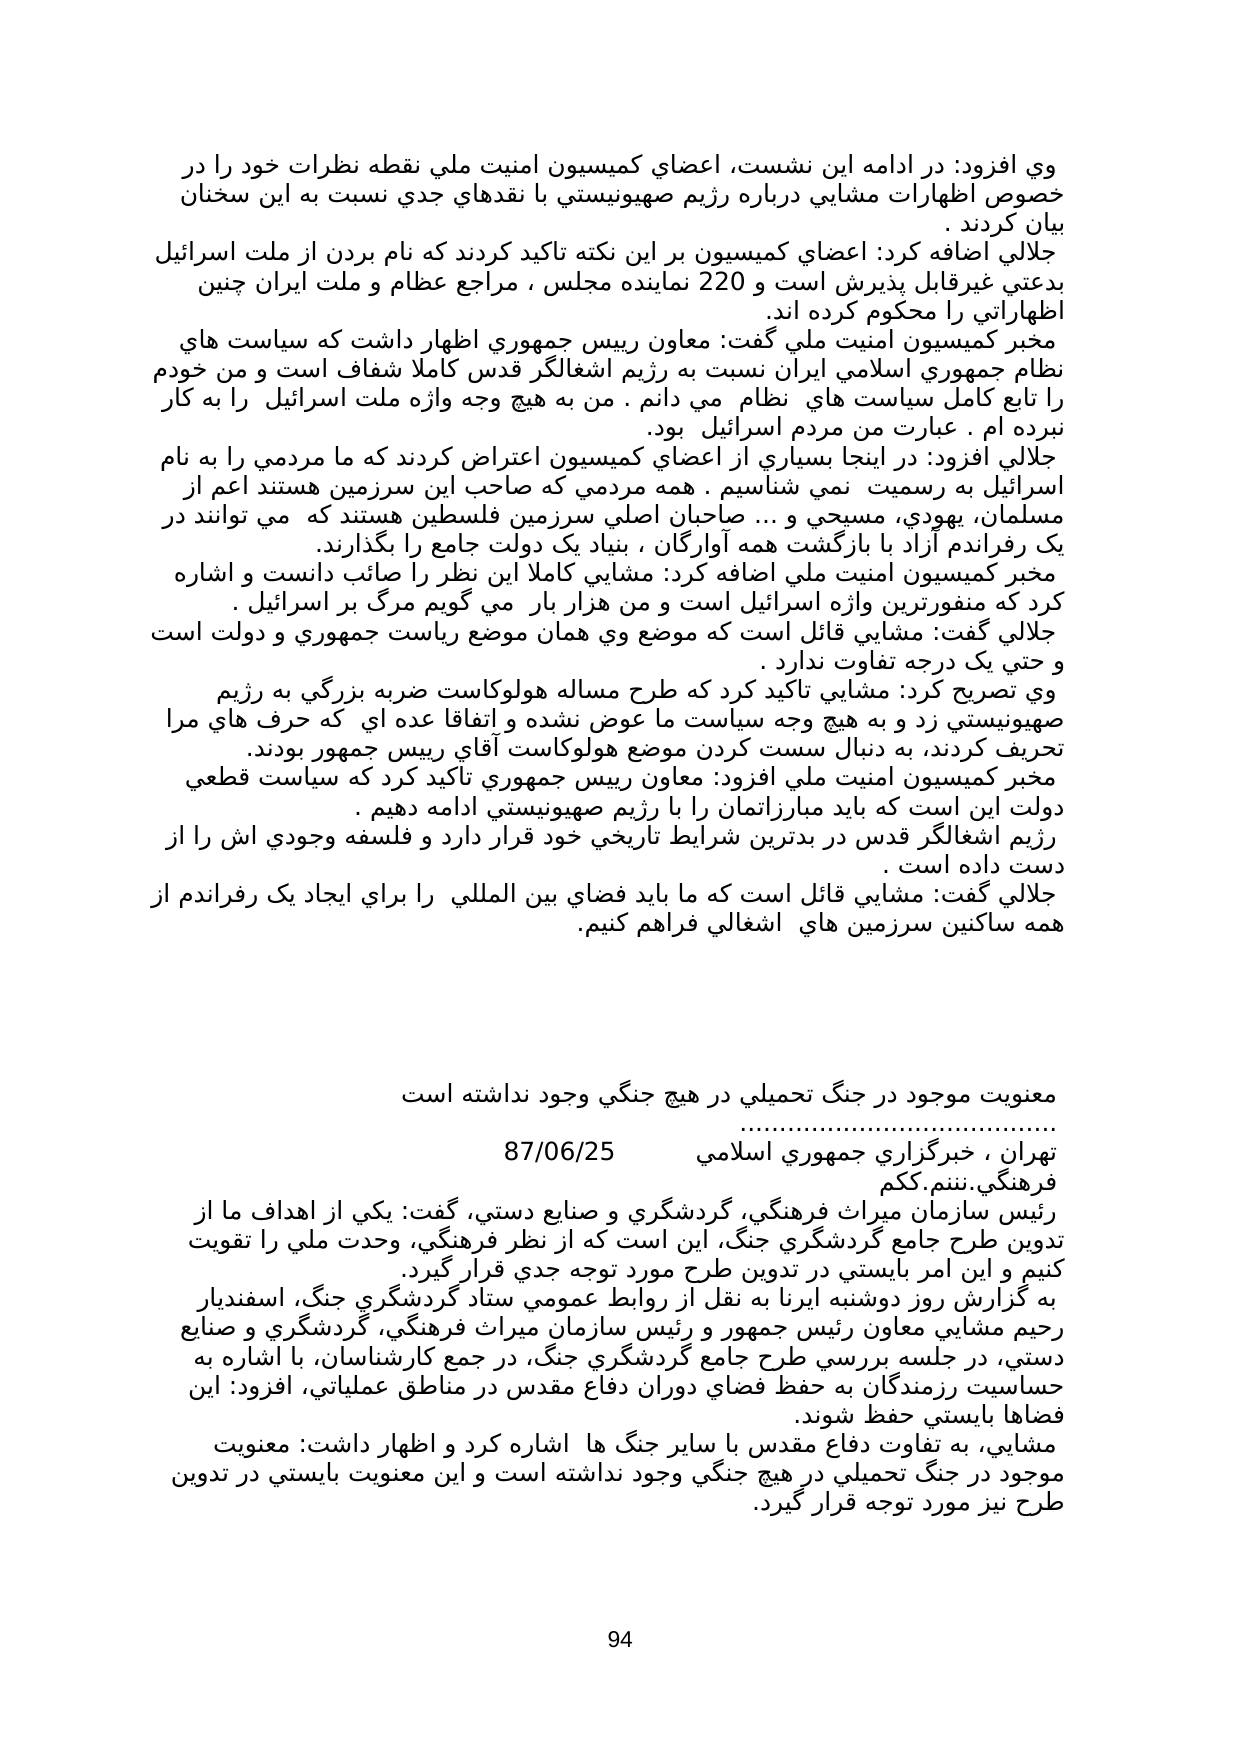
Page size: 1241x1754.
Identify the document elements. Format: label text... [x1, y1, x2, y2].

text ‏ به گزارش روز دوشنبه ايرنا به نقل از روابط عمومي ستاد گردشگري جنگ،‏ اسفنديار رحيم مشايي معاون رئيس جمهور و رئيس سازمان ميراث فرهنگي،‏ گردشگري و صنايع دستي، در جلسه بررسي طرح جامع گردشگري جنگ، در جمع‏ کارشناسان، با اشاره به حساسيت رزمندگان به حفظ فضاي دوران دفاع مقدس در‏ مناطق عملياتي، افزود: اين فضاها بايستي حفظ شوند. [150, 1283, 1065, 1429]
text ‏ مشايي، به تفاوت دفاع مقدس با ساير جنگ ها اشاره کرد و اظهار داشت:‏ معنويت موجود در جنگ تحميلي در هيچ جنگي وجود نداشته است و اين معنويت‏ بايستي در تدوين طرح نيز مورد توجه قرار گيرد. [150, 1429, 1065, 1517]
text ‏ تهران ، خبرگزاري جمهوري اسلامي 87/06/25 [150, 1137, 1065, 1167]
text ‏ معنويت موجود در جنگ تحميلي در هيچ جنگي وجود نداشته است ‏ ........................................ [150, 1079, 1065, 1137]
text ‏ وي افزود: در ادامه اين نشست، اعضاي کميسيون امنيت ملي نقطه نظرات خود را‏ در خصوص اظهارات مشايي درباره رژيم صهيونيستي با نقدهاي جدي نسبت به اين‏ سخنان بيان کردند . [150, 150, 1065, 237]
text ‏ فرهنگي.نننم.ککم [150, 1167, 1065, 1196]
text ‏ مخبر کميسيون امنيت ملي افزود: معاون رييس جمهوري تاکيد کرد که سياست‏ قطعي دولت اين است که بايد مبارزاتمان را با رژيم صهيونيستي ادامه دهيم . [150, 762, 1065, 821]
text ‏ جلالي گفت: مشايي قائل است که ما بايد فضاي بين المللي را براي ايجاد يک‏ رفراندم از همه ساکنين سرزمين هاي اشغالي فراهم کنيم. [150, 879, 1065, 937]
text ‏ رئيس سازمان ميراث فرهنگي، گردشگري و صنايع دستي، گفت: يکي از اهداف ما‏ از تدوين طرح جامع گردشگري جنگ، اين است که از نظر فرهنگي، وحدت ملي را‏ تقويت کنيم و اين امر بايستي در تدوين طرح مورد توجه جدي قرار گيرد. [150, 1196, 1065, 1283]
text ‏ مخبر کميسيون امنيت ملي گفت: معاون رييس جمهوري اظهار داشت که سياست هاي‏ نظام جمهوري اسلامي ايران نسبت به رژيم اشغالگر قدس کاملا شفاف است و من‏ خودم را تابع کامل سياست هاي نظام مي دانم . من به هيچ وجه واژه ملت‏ اسرائيل را به کار نبرده ام . عبارت من مردم اسرائيل بود. [150, 325, 1065, 442]
text ‏ جلالي گفت: مشايي قائل است که موضع وي همان موضع رياست جمهوري و دولت است‏ و حتي يک درجه تفاوت ندارد . [150, 617, 1065, 675]
text ‏ جلالي اضافه کرد: اعضاي کميسيون بر اين نکته تاکيد کردند که نام بردن از‏ ملت اسرائيل بدعتي غيرقابل پذيرش است و 220 نماينده مجلس ، مراجع عظام و‏ ملت ايران چنين اظهاراتي را محکوم کرده اند. [150, 237, 1065, 325]
text ‏ وي تصريح کرد: مشايي تاکيد کرد که طرح مساله هولوکاست ضربه بزرگي به رژيم‏ صهيونيستي زد و به هيچ وجه سياست ما عوض نشده و اتفاقا عده اي که حرف‏ هاي مرا تحريف کردند، به دنبال سست کردن موضع هولوکاست آقاي رييس جمهور‏ بودند. [150, 675, 1065, 762]
text ‏ رژيم اشغالگر قدس در بدترين شرايط تاريخي خود قرار دارد و فلسفه وجودي اش‏ را از دست داده است . [150, 821, 1065, 879]
text ‏ مخبر کميسيون امنيت ملي اضافه کرد: مشايي کاملا اين نظر را صائب دانست و‏ اشاره کرد که منفورترين واژه اسرائيل است و من هزار بار مي گويم مرگ بر‏ اسرائيل . [150, 558, 1065, 617]
text ‏ جلالي افزود: در اينجا بسياري از اعضاي کميسيون اعتراض کردند که ما مردمي‏ را به نام اسرائيل به رسميت نمي شناسيم . همه مردمي که صاحب اين سرزمين‏ هستند اعم از مسلمان، يهودي، مسيحي و ... صاحبان اصلي سرزمين فلسطين‏ هستند که مي توانند در يک رفراندم آزاد با بازگشت همه آوارگان ، بنياد يک‏ دولت جامع را بگذارند. [150, 442, 1065, 558]
